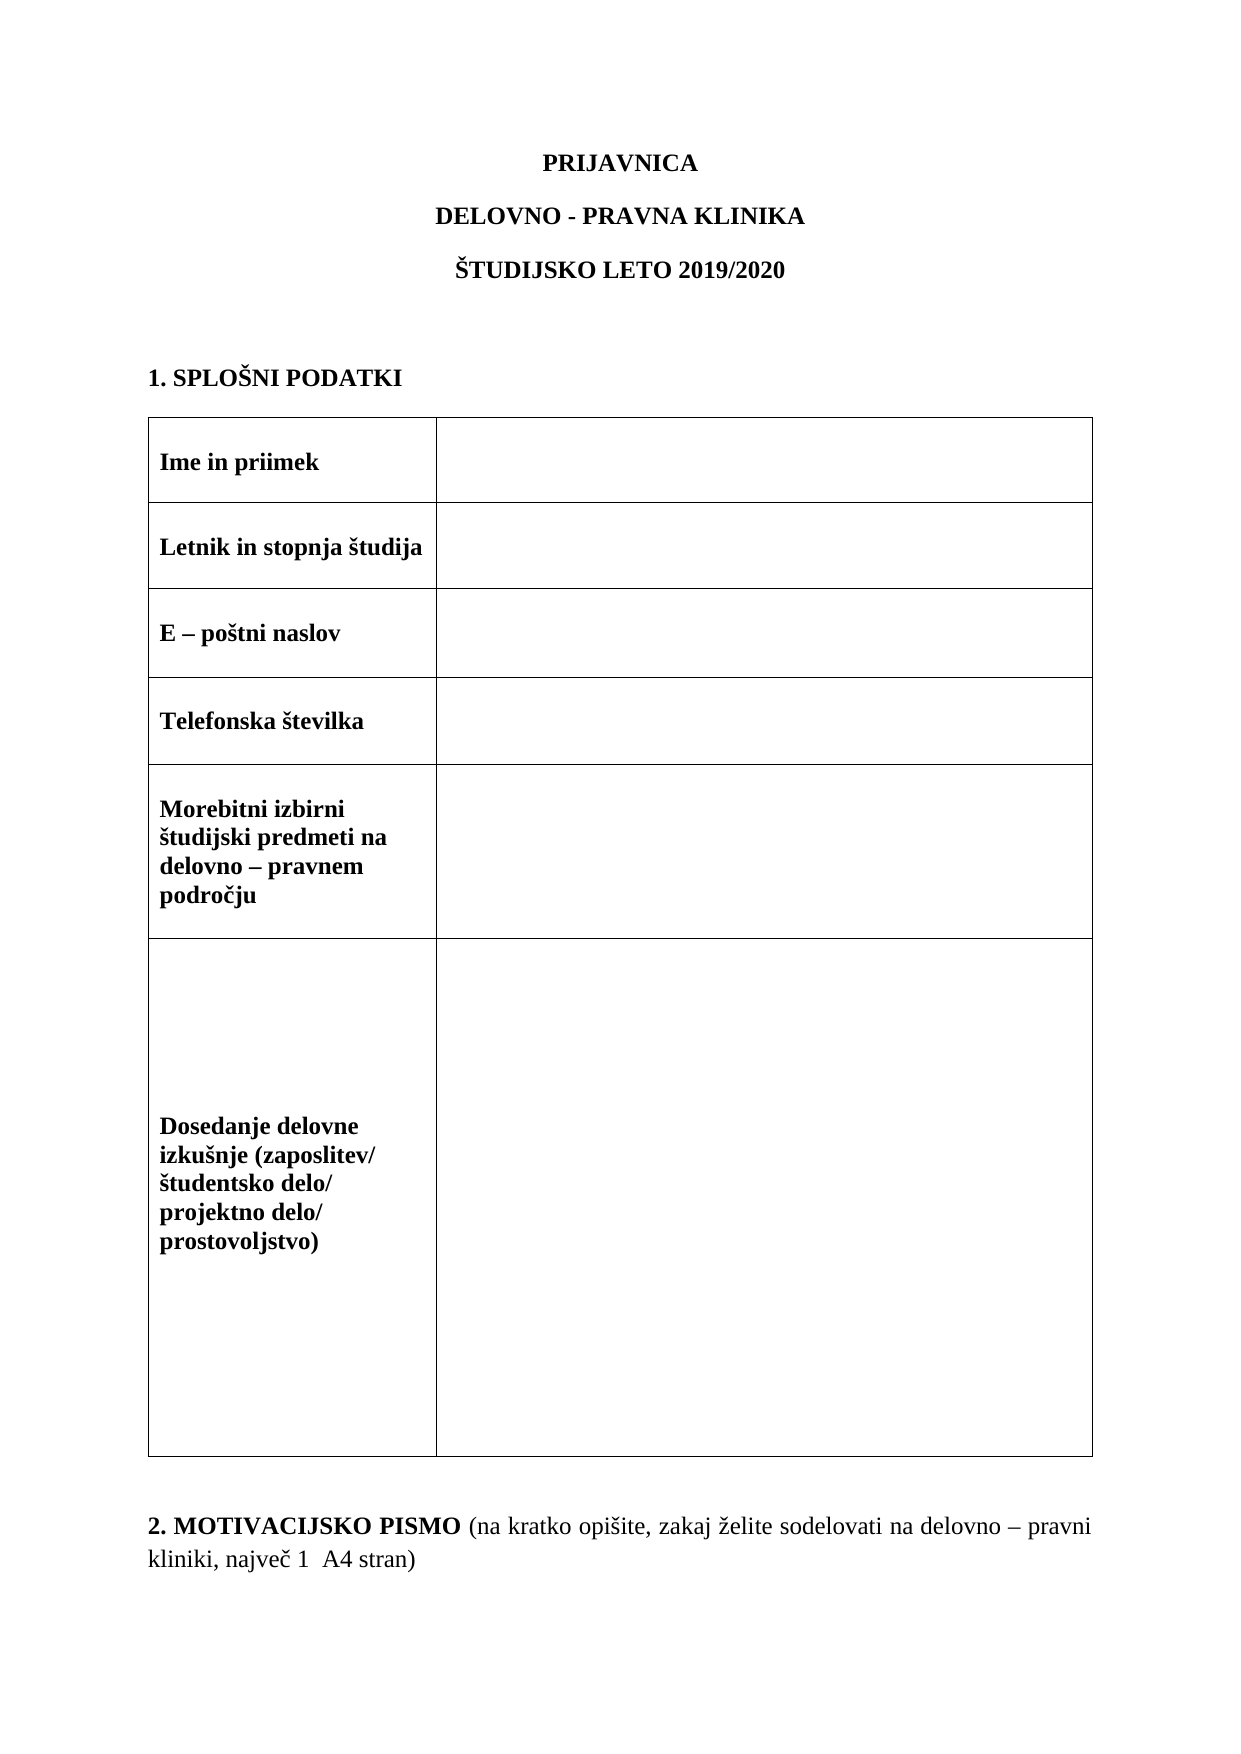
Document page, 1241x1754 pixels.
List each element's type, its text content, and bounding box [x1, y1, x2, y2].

text DELOVNO - PRAVNA KLINIKA [148, 201, 1093, 230]
text 2. MOTIVACIJSKO PISMO (na kratko opišite, zakaj želite sodelovati na delovno – pravni kliniki, največ 1 A4 stran) [148, 1511, 1093, 1573]
table_cell [437, 589, 1092, 677]
table_header [437, 418, 1092, 502]
text PRIJAVNICA [148, 148, 1093, 176]
text 1. SPLOŠNI PODATKI [148, 363, 1093, 392]
table_cell [437, 765, 1092, 937]
table_cell [437, 503, 1092, 588]
table_cell [437, 678, 1092, 764]
table_cell E – poštni naslov [149, 589, 436, 677]
table_cell Morebitni izbirni študijski predmeti na delovno – pravnem področju [149, 765, 436, 937]
table_cell Telefonska številka [149, 678, 436, 764]
table_header Ime in priimek [149, 418, 436, 502]
table_cell Dosedanje delovne izkušnje (zaposlitev/ študentsko delo/ projektno delo/ prostovoljstvo) [149, 939, 436, 1456]
text ŠTUDIJSKO LETO 2019/2020 [148, 255, 1093, 284]
table_cell Letnik in stopnja študija [149, 503, 436, 588]
table_cell [437, 939, 1092, 1456]
